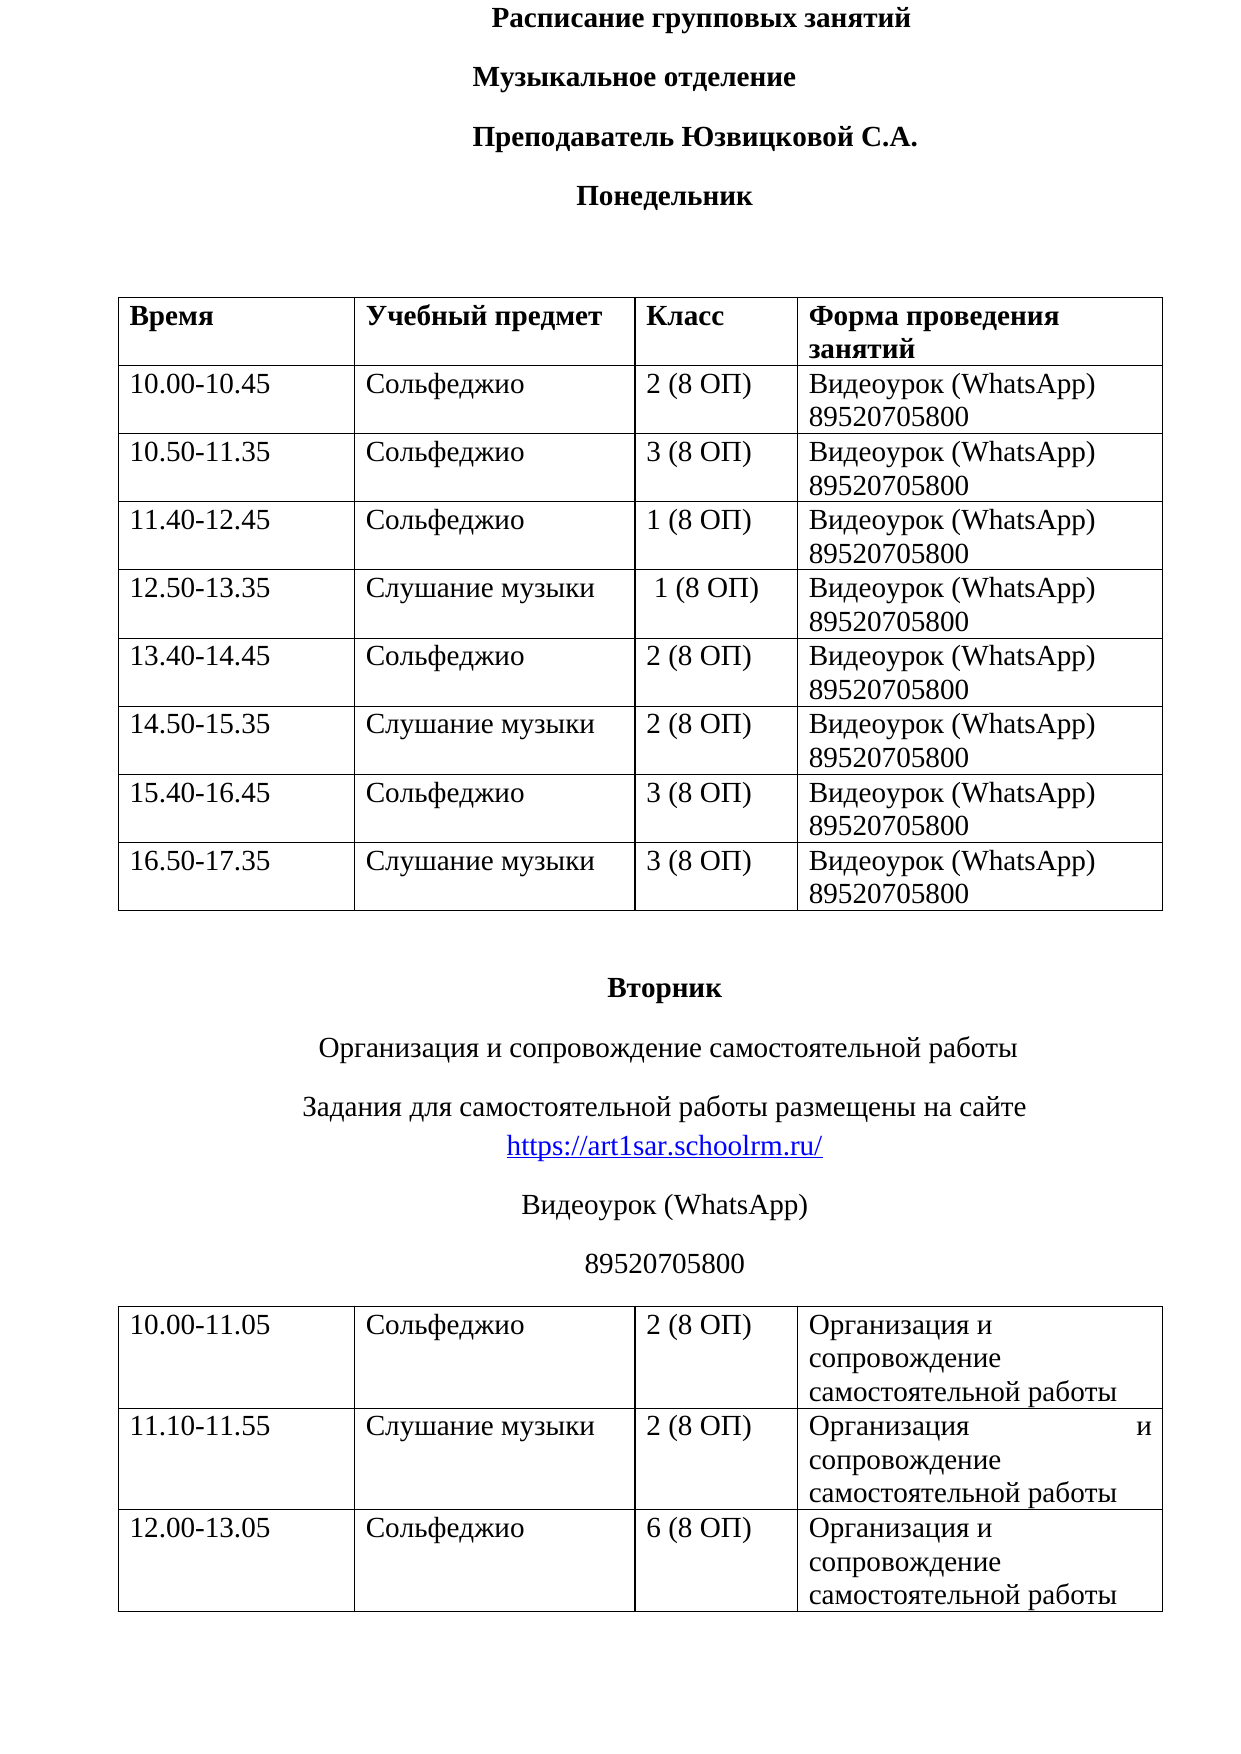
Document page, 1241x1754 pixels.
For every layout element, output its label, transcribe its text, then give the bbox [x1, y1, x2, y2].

table_header Сольфеджио [355, 1307, 634, 1407]
table_cell Сольфеджио [355, 775, 634, 842]
table_cell 1 (8 ОП) [636, 502, 797, 569]
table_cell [798, 1510, 1162, 1611]
text Организация и сопровождение самостоятельной работы [177, 1030, 1152, 1063]
text Видеоурок (WhatsApp) [177, 1187, 1152, 1221]
table_cell Слушание музыки [355, 1409, 634, 1509]
table_cell 11.10-11.55 [119, 1409, 354, 1509]
table_cell Видеоурок (WhatsApp) 89520705800 [798, 502, 1162, 569]
table_cell 10.00-10.45 [119, 366, 354, 433]
table_cell 12.00-13.05 [119, 1510, 354, 1611]
text Музыкальное отделение [472, 59, 1152, 93]
table_cell Видеоурок (WhatsApp) 89520705800 [798, 707, 1162, 774]
text Задания для самостоятельной работы размещены на сайте https://art1sar.schoolrm.ru/ [177, 1089, 1152, 1161]
text Преподаватель Юзвицковой С.А. [398, 119, 1152, 152]
table_cell Видеоурок (WhatsApp) 89520705800 [798, 570, 1162, 637]
table_cell Слушание музыки [355, 843, 634, 910]
table_cell Слушание музыки [355, 570, 634, 637]
text Понедельник [177, 178, 1152, 212]
table_cell 11.40-12.45 [119, 502, 354, 569]
table_cell 2 (8 ОП) [636, 707, 797, 774]
table_header 2 (8 ОП) [636, 1307, 797, 1407]
text Вторник [177, 970, 1152, 1004]
table_cell Видеоурок (WhatsApp) 89520705800 [798, 434, 1162, 501]
table_cell Слушание музыки [355, 707, 634, 774]
table_cell 10.50-11.35 [119, 434, 354, 501]
table_cell Сольфеджио [355, 366, 634, 433]
table_header 10.00-11.05 [119, 1307, 354, 1407]
table_cell 1 (8 ОП) [636, 570, 797, 637]
table_header Учебный предмет [355, 298, 634, 365]
table_cell 2 (8 ОП) [636, 639, 797, 706]
table_cell Сольфеджио [355, 502, 634, 569]
table_cell 3 (8 ОП) [636, 434, 797, 501]
table_cell 3 (8 ОП) [636, 775, 797, 842]
table_cell 2 (8 ОП) [636, 366, 797, 433]
table_cell 12.50-13.35 [119, 570, 354, 637]
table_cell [798, 1409, 1162, 1509]
table_cell Видеоурок (WhatsApp) 89520705800 [798, 843, 1162, 910]
table_cell Видеоурок (WhatsApp) 89520705800 [798, 775, 1162, 842]
table_cell 15.40-16.45 [119, 775, 354, 842]
text 89520705800 [177, 1246, 1152, 1280]
table_cell 13.40-14.45 [119, 639, 354, 706]
table_header Время [119, 298, 354, 365]
table_header Форма проведения занятий [798, 298, 1162, 365]
table_cell Сольфеджио [355, 639, 634, 706]
table_header Класс [636, 298, 797, 365]
table_cell Видеоурок (WhatsApp) 89520705800 [798, 639, 1162, 706]
table_cell 16.50-17.35 [119, 843, 354, 910]
table_cell 6 (8 ОП) [636, 1510, 797, 1611]
table_cell 14.50-15.35 [119, 707, 354, 774]
table_cell Сольфеджио [355, 434, 634, 501]
table_cell 2 (8 ОП) [636, 1409, 797, 1509]
text Расписание групповых занятий [177, 0, 1152, 33]
table_header Организация и сопровождение самостоятельной работы [798, 1307, 1162, 1407]
table_cell Сольфеджио [355, 1510, 634, 1611]
table_cell Видеоурок (WhatsApp) 89520705800 [798, 366, 1162, 433]
table_cell 3 (8 ОП) [636, 843, 797, 910]
